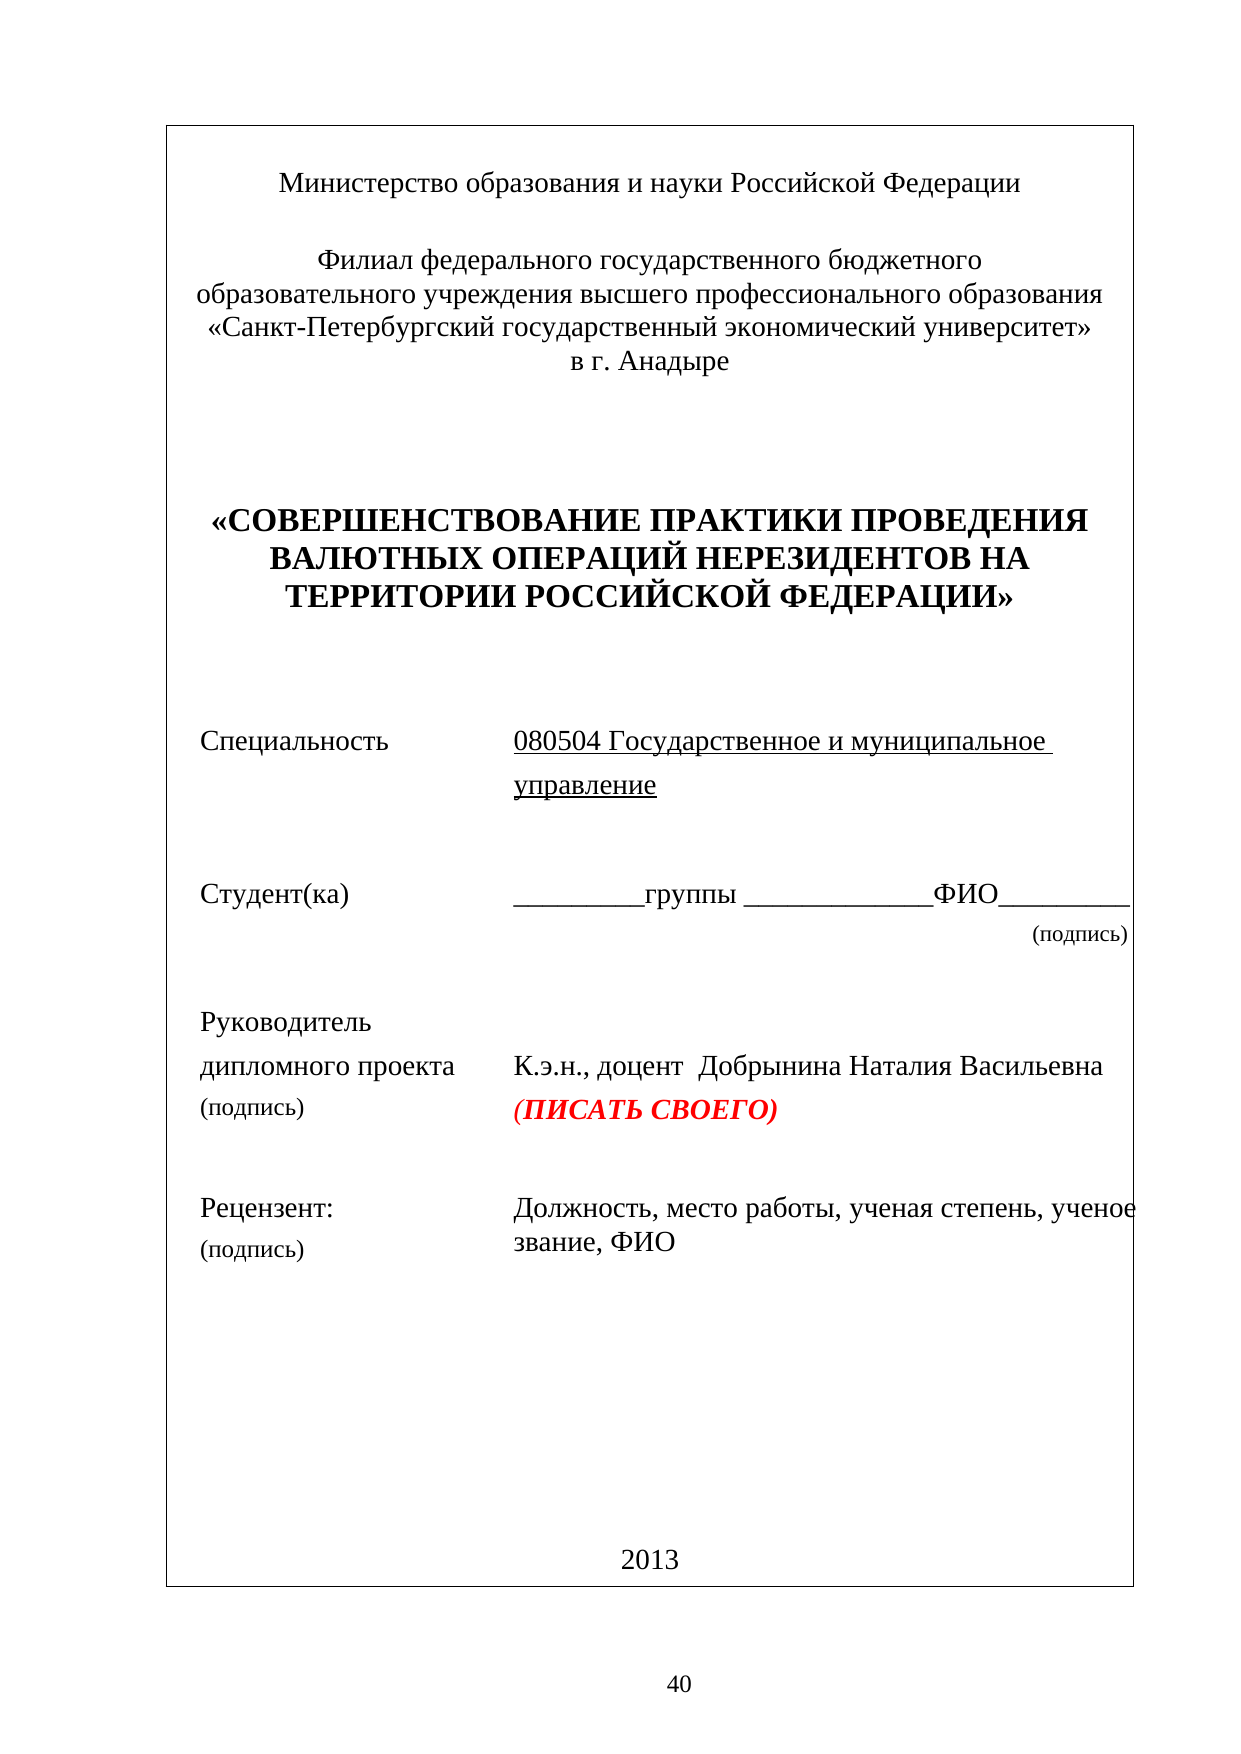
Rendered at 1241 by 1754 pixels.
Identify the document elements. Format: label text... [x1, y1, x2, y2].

table_header Министерство образования и науки Российской Федерации Филиал федерального государственного бюджетного образовательного учреждения высшего профессионального образования «Санкт-Петербургский государственный экономический университет» в г. Анадыре «СОВЕРШЕНСТВОВАНИЕ ПРАКТИКИ ПРОВЕДЕНИЯ ВАЛЮТНЫХ ОПЕРАЦИЙ НЕРЕЗИДЕНТОВ НА ТЕРРИТОРИИ РОССИЙСКОЙ ФЕДЕРАЦИИ» 2013 [167, 126, 1133, 1586]
